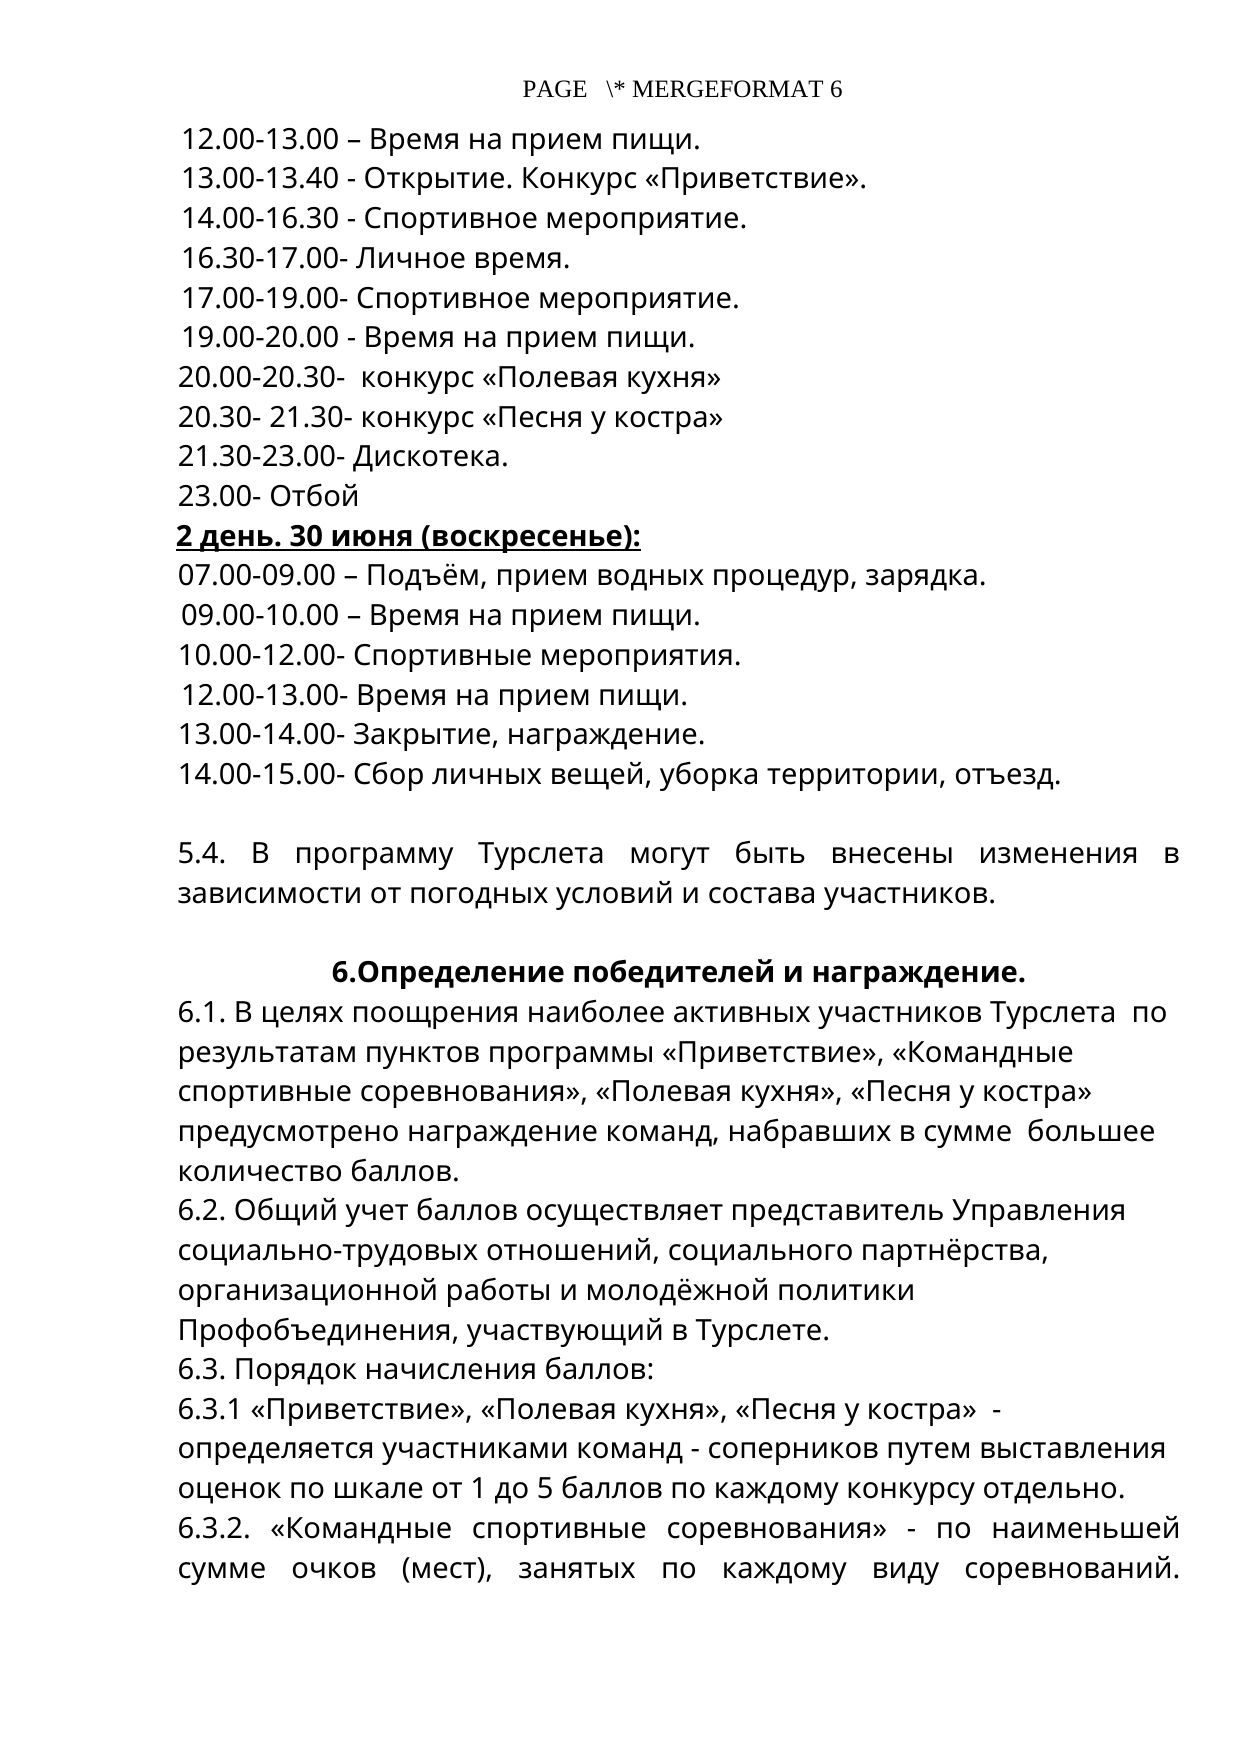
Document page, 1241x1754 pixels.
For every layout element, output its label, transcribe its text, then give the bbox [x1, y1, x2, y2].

text 20.30- 21.30- конкурс «Песня у костра» [162, 396, 1181, 436]
text 19.00-20.00 - Время на прием пищи. [166, 317, 1181, 356]
text 14.00-16.30 - Спортивное мероприятие. [166, 197, 1181, 237]
text 5.4. В программу Турслета могут быть внесены изменения в зависимости от погодных условий и состава участников. [177, 832, 1181, 912]
text 20.00-20.30- конкурс «Полевая кухня» [162, 356, 1181, 396]
text 12.00-13.00 – Время на прием пищи. [166, 118, 1181, 158]
text 6.2. Общий учет баллов осуществляет представитель Управления социально-трудовых отношений, социального партнёрства, организационной работы и молодёжной политики Профобъединения, участвующий в Турслете. [177, 1190, 1181, 1348]
text 10.00-12.00- Спортивные мероприятия. [162, 634, 1181, 674]
text 13.00-14.00- Закрытие, награждение. [162, 713, 1181, 753]
text 09.00-10.00 – Время на прием пищи. [166, 594, 1181, 634]
text 2 день. 30 июня (воскресенье): [176, 515, 1181, 555]
text 6.3.1 «Приветствие», «Полевая кухня», «Песня у костра» - определяется участниками команд - соперников путем выставления оценок по шкале от 1 до 5 баллов по каждому конкурсу отдельно. [177, 1388, 1181, 1507]
text 16.30-17.00- Личное время. [166, 237, 1181, 277]
text 6.1. В целях поощрения наиболее активных участников Турслета по результатам пунктов программы «Приветствие», «Командные спортивные соревнования», «Полевая кухня», «Песня у костра» предусмотрено награждение команд, набравших в сумме большее количество баллов. [177, 991, 1181, 1190]
text 23.00- Отбой [162, 475, 1181, 515]
text 07.00-09.00 – Подъём, прием водных процедур, зарядка. [162, 555, 1181, 594]
text 14.00-15.00- Сбор личных вещей, уборка территории, отъезд. [162, 753, 1181, 793]
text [177, 1507, 1181, 1587]
text 17.00-19.00- Спортивное мероприятие. [166, 277, 1181, 317]
text 13.00-13.40 - Открытие. Конкурс «Приветствие». [166, 158, 1181, 197]
list 6.Определение победителей и награждение. [177, 952, 1181, 991]
text 6.3. Порядок начисления баллов: [177, 1348, 1181, 1388]
text 21.30-23.00- Дискотека. [162, 436, 1181, 475]
text 12.00-13.00- Время на прием пищи. [166, 674, 1181, 713]
